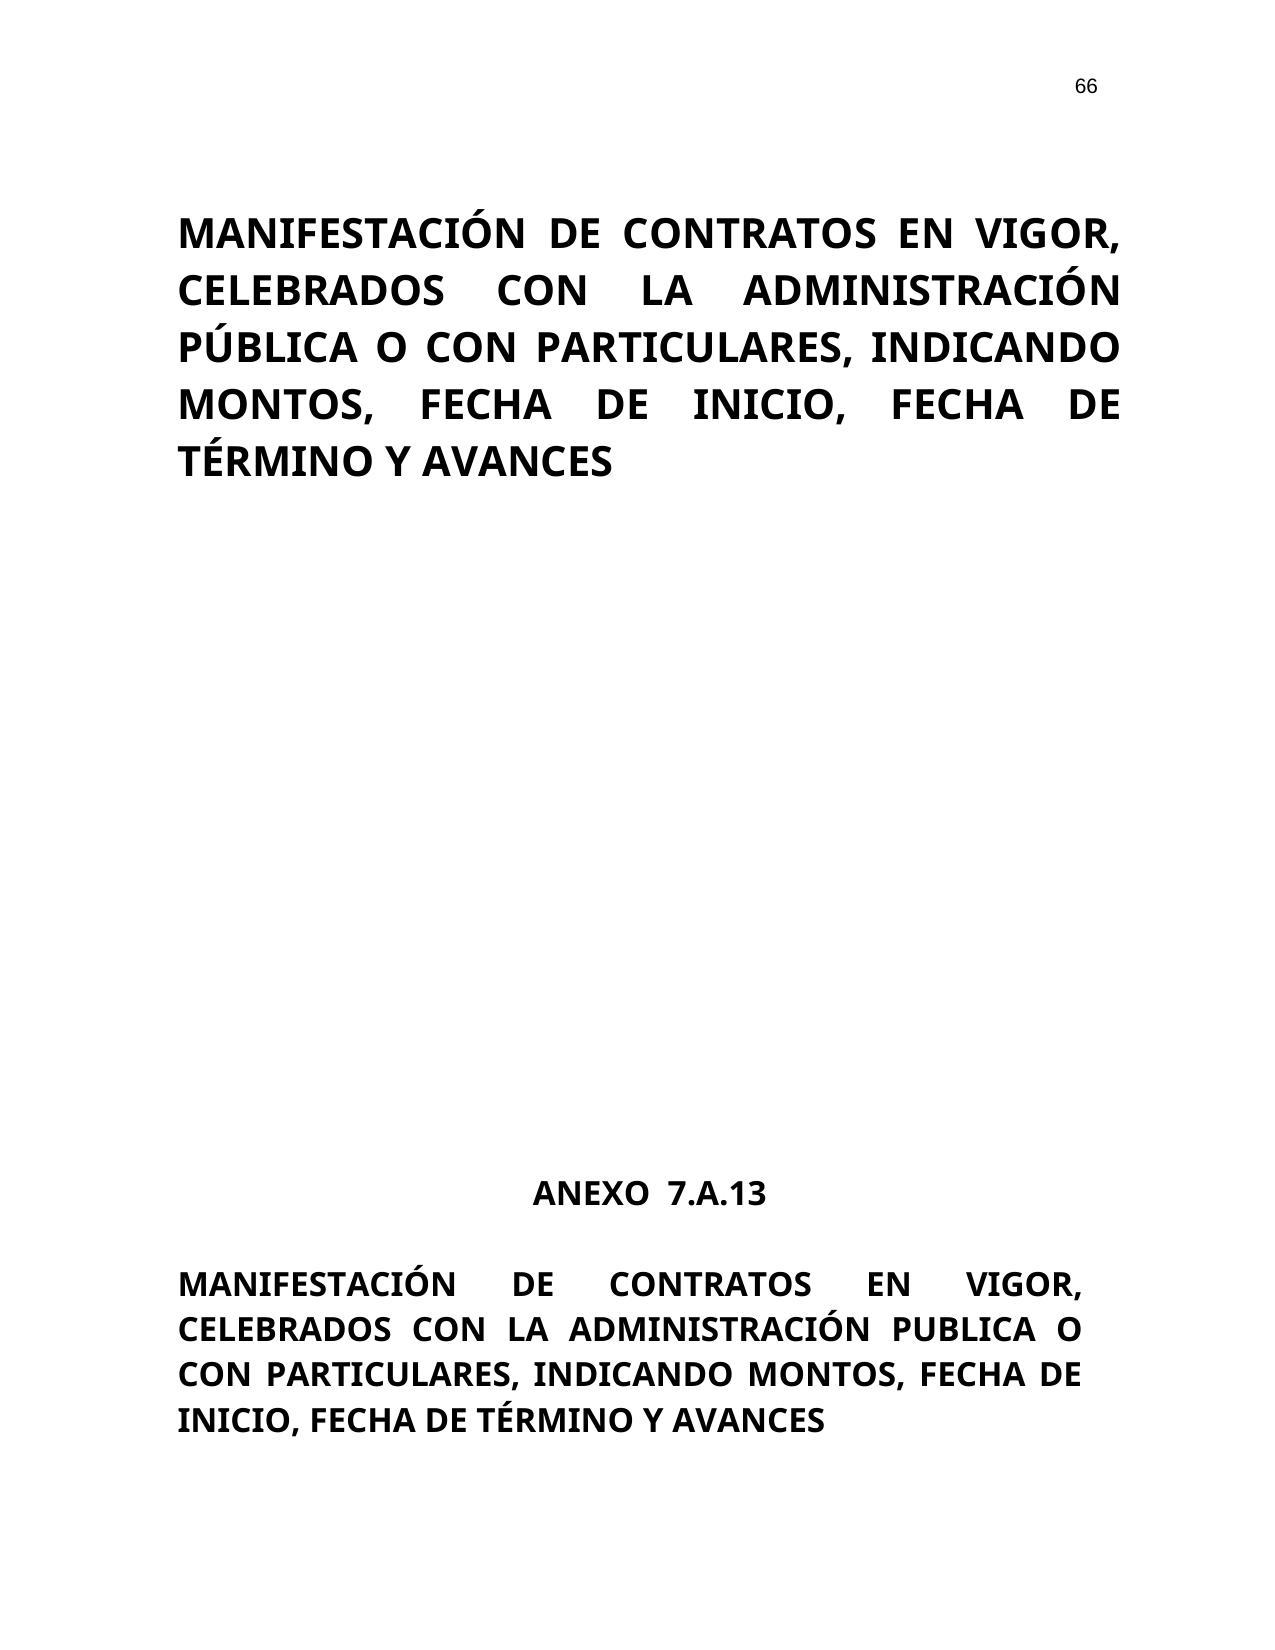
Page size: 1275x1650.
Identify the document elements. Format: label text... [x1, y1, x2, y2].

text MANIFESTACIÓN DE CONTRATOS EN VIGOR, CELEBRADOS CON LA ADMINISTRACIÓN PUBLICA O CON PARTICULARES, INDICANDO MONTOS, FECHA DE INICIO, FECHA DE TÉRMINO Y AVANCES [177, 1260, 1083, 1442]
text ANEXO 7.A.13 [177, 1169, 1122, 1215]
text MANIFESTACIÓN DE CONTRATOS EN VIGOR, CELEBRADOS CON LA ADMINISTRACIÓN PÚBLICA O CON PARTICULARES, INDICANDO MONTOS, FECHA DE INICIO, FECHA DE TÉRMINO Y AVANCES [177, 204, 1122, 488]
